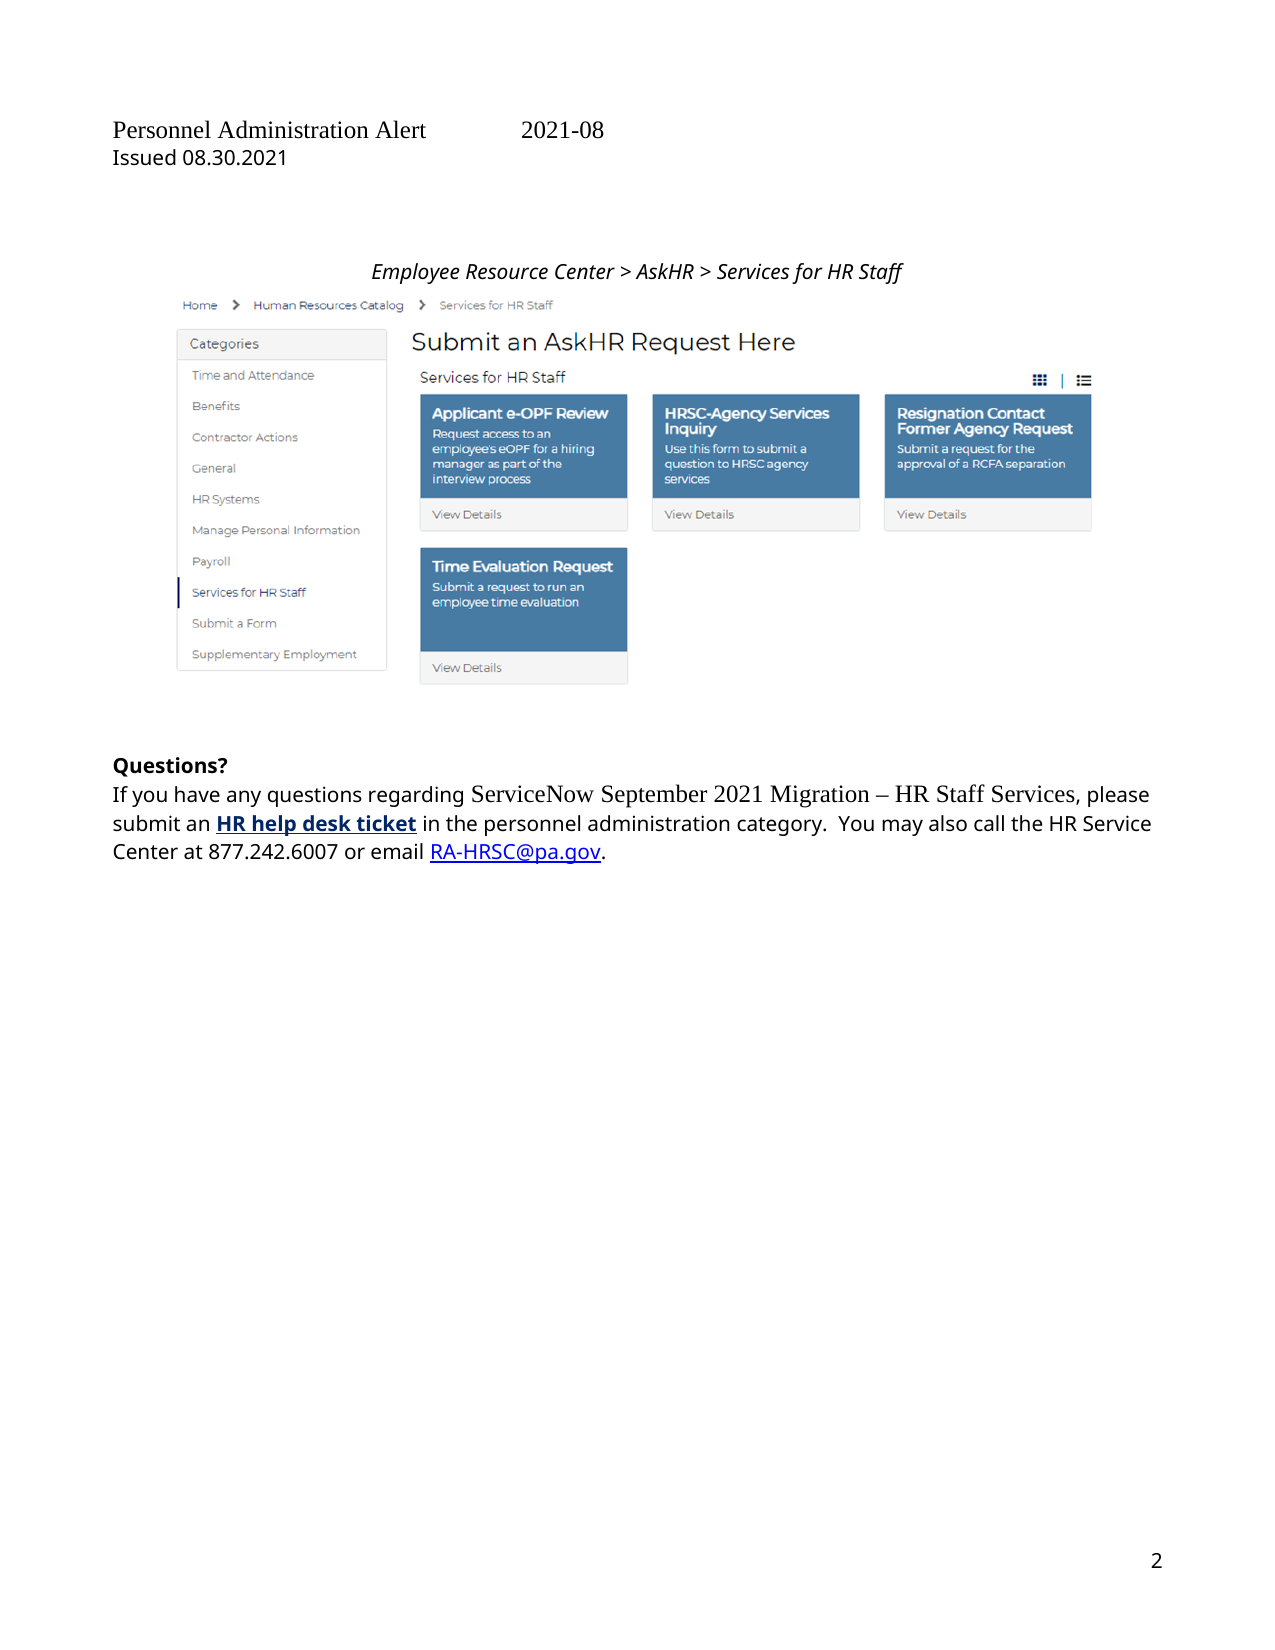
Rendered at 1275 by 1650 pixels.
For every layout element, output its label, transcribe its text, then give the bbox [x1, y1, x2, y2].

text Employee Resource Center > AskHR > Services for HR Staff [112, 257, 1162, 286]
picture [165, 285, 1111, 694]
text Questions? If you have any questions regarding , please submit an HR help desk ticket in the personnel administration category. You may also call the HR Service Center at 877.242.6007 or email RA-HRSC@pa.gov. [112, 751, 1162, 866]
